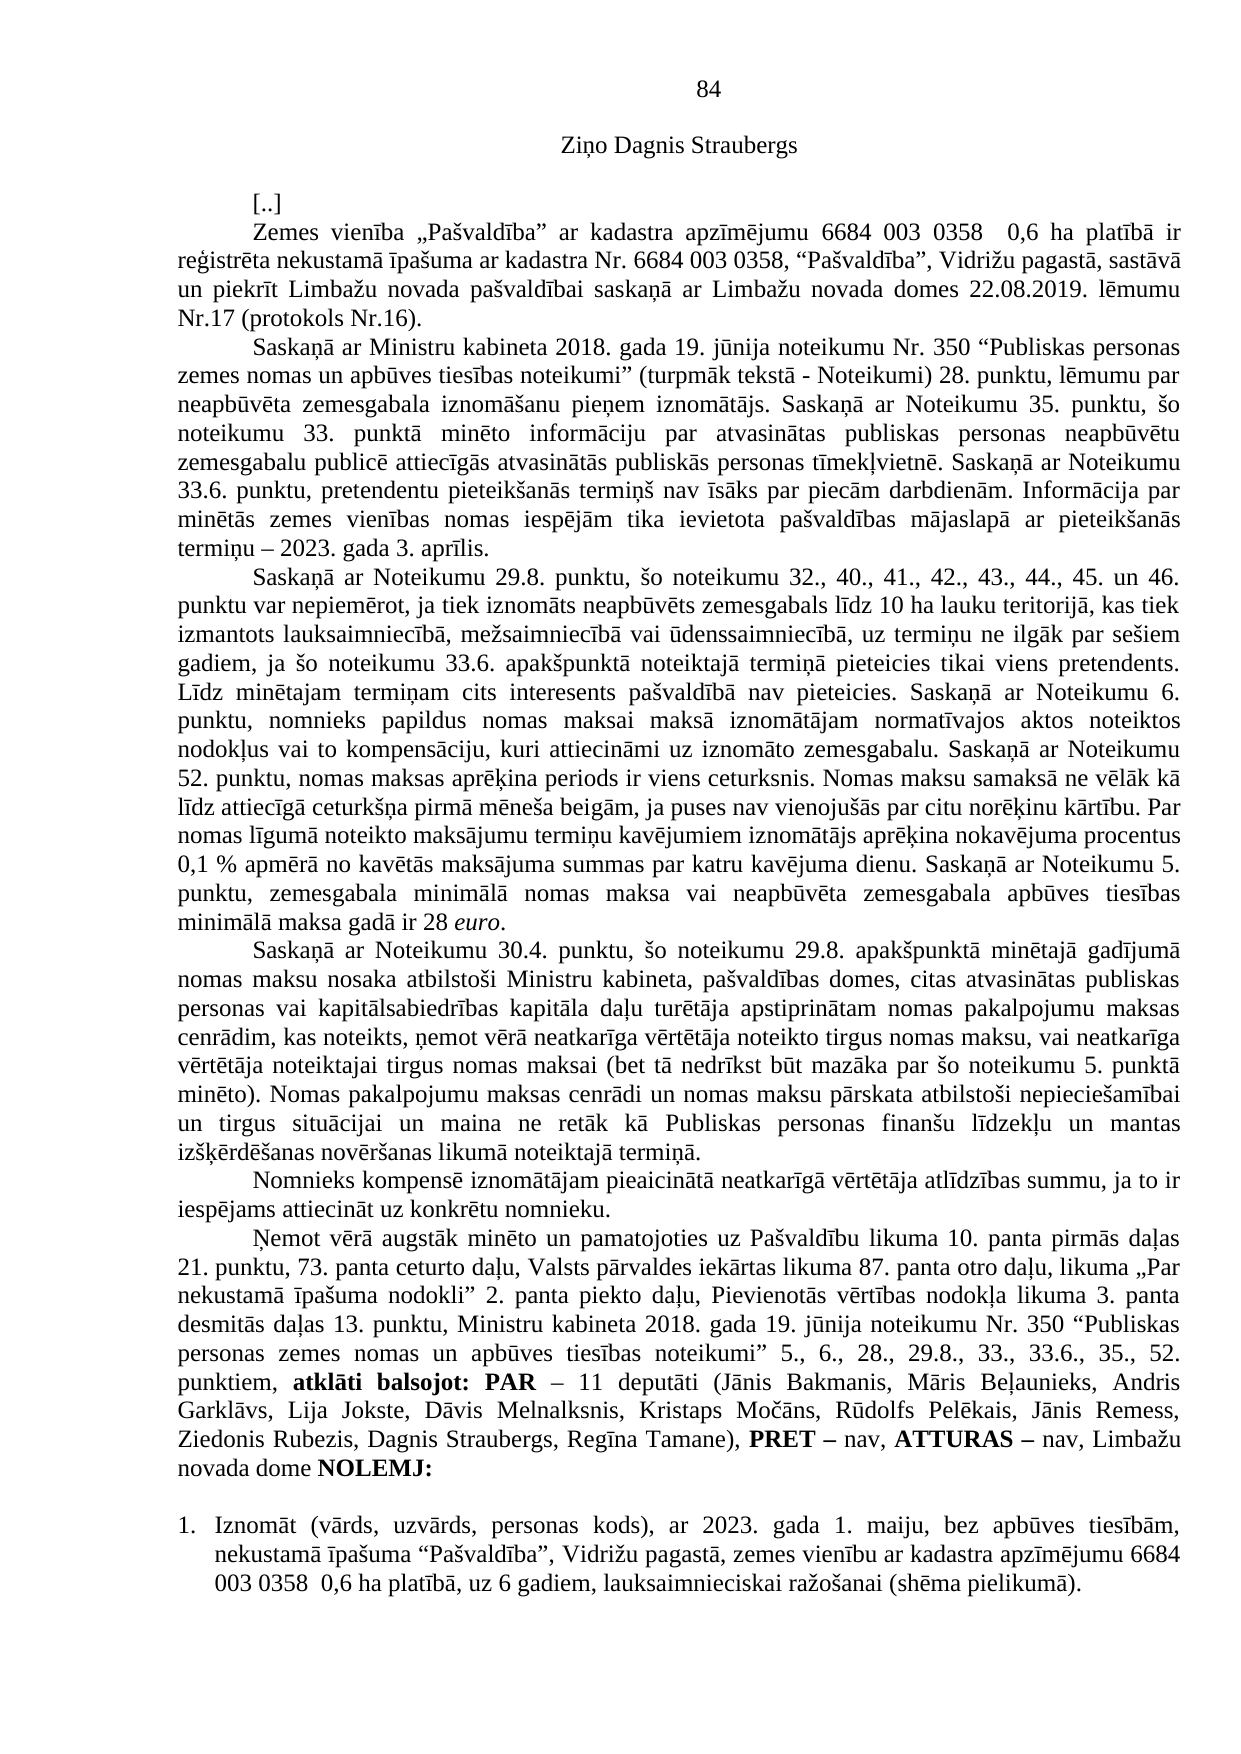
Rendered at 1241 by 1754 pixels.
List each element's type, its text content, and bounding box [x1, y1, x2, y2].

list Iznomāt (vārds, uzvārds, personas kods), ar 2023. gada 1. maiju, bez apbūves tiesībām, nekustamā īpašuma “Pašvaldība”, Vidrižu pagastā, zemes vienību ar kadastra apzīmējumu 6684 003 0358 0,6 ha platībā, uz 6 gadiem, lauksaimnieciskai ražošanai (shēma pielikumā). [177, 1511, 1181, 1597]
text Saskaņā ar Noteikumu 29.8. punktu, šo noteikumu 32., 40., 41., 42., 43., 44., 45. un 46. punktu var nepiemērot, ja tiek iznomāts neapbūvēts zemesgabals līdz 10 ha lauku teritorijā, kas tiek izmantots lauksaimniecībā, mežsaimniecībā vai ūdenssaimniecībā, uz termiņu ne ilgāk par sešiem gadiem, ja šo noteikumu 33.6. apakšpunktā noteiktajā termiņā pieteicies tikai viens pretendents. Līdz minētajam termiņam cits interesents pašvaldībā nav pieteicies. Saskaņā ar Noteikumu 6. punktu, nomnieks papildus nomas maksai maksā iznomātājam normatīvajos aktos noteiktos nodokļus vai to kompensāciju, kuri attiecināmi uz iznomāto zemesgabalu. Saskaņā ar Noteikumu 52. punktu, nomas maksas aprēķina periods ir viens ceturksnis. Nomas maksu samaksā ne vēlāk kā līdz attiecīgā ceturkšņa pirmā mēneša beigām, ja puses nav vienojušās par citu norēķinu kārtību. Par nomas līgumā noteikto maksājumu termiņu kavējumiem iznomātājs aprēķina nokavējuma procentus 0,1 % apmērā no kavētās maksājuma summas par katru kavējuma dienu. Saskaņā ar Noteikumu 5. punktu, zemesgabala minimālā nomas maksa vai neapbūvēta zemesgabala apbūves tiesības minimālā maksa gadā ir 28 euro. [177, 562, 1181, 936]
text Zemes vienība „Pašvaldība” ar kadastra apzīmējumu 6684 003 0358 0,6 ha platībā ir reģistrēta nekustamā īpašuma ar kadastra Nr. 6684 003 0358, “Pašvaldība”, Vidrižu pagastā, sastāvā un piekrīt Limbažu novada pašvaldībai saskaņā ar Limbažu novada domes 22.08.2019. lēmumu Nr.17 (protokols Nr.16). [177, 217, 1181, 332]
text Ziņo Dagnis Straubergs [177, 131, 1181, 159]
text Ņemot vērā augstāk minēto un pamatojoties uz Pašvaldību likuma 10. panta pirmās daļas 21. punktu, 73. panta ceturto daļu, Valsts pārvaldes iekārtas likuma 87. panta otro daļu, likuma „Par nekustamā īpašuma nodokli” 2. panta piekto daļu, Pievienotās vērtības nodokļa likuma 3. panta desmitās daļas 13. punktu, Ministru kabineta 2018. gada 19. jūnija noteikumu Nr. 350 “Publiskas personas zemes nomas un apbūves tiesības noteikumi” 5., 6., 28., 29.8., 33., 33.6., 35., 52. punktiem, atklāti balsojot: PAR – 11 deputāti (Jānis Bakmanis, Māris Beļaunieks, Andris Garklāvs, Lija Jokste, Dāvis Melnalksnis, Kristaps Močāns, Rūdolfs Pelēkais, Jānis Remess, Ziedonis Rubezis, Dagnis Straubergs, Regīna Tamane), PRET – nav, ATTURAS – nav, Limbažu novada dome NOLEMJ: [177, 1223, 1181, 1482]
text Saskaņā ar Ministru kabineta 2018. gada 19. jūnija noteikumu Nr. 350 “Publiskas personas zemes nomas un apbūves tiesības noteikumi” (turpmāk tekstā - Noteikumi) 28. punktu, lēmumu par neapbūvēta zemesgabala iznomāšanu pieņem iznomātājs. Saskaņā ar Noteikumu 35. punktu, šo noteikumu 33. punktā minēto informāciju par atvasinātas publiskas personas neapbūvētu zemesgabalu publicē attiecīgās atvasinātās publiskās personas tīmekļvietnē. Saskaņā ar Noteikumu 33.6. punktu, pretendentu pieteikšanās termiņš nav īsāks par piecām darbdienām. Informācija par minētās zemes vienības nomas iespējām tika ievietota pašvaldības mājaslapā ar pieteikšanās termiņu – 2023. gada 3. aprīlis. [177, 332, 1181, 562]
text Nomnieks kompensē iznomātājam pieaicinātā neatkarīgā vērtētāja atlīdzības summu, ja to ir iespējams attiecināt uz konkrētu nomnieku. [177, 1166, 1181, 1223]
text [..] [177, 188, 1181, 217]
text Saskaņā ar Noteikumu 30.4. punktu, šo noteikumu 29.8. apakšpunktā minētajā gadījumā nomas maksu nosaka atbilstoši Ministru kabineta, pašvaldības domes, citas atvasinātas publiskas personas vai kapitālsabiedrības kapitāla daļu turētāja apstiprinātam nomas pakalpojumu maksas cenrādim, kas noteikts, ņemot vērā neatkarīga vērtētāja noteikto tirgus nomas maksu, vai neatkarīga vērtētāja noteiktajai tirgus nomas maksai (bet tā nedrīkst būt mazāka par šo noteikumu 5. punktā minēto). Nomas pakalpojumu maksas cenrādi un nomas maksu pārskata atbilstoši nepieciešamībai un tirgus situācijai un maina ne retāk kā Publiskas personas finanšu līdzekļu un mantas izšķērdēšanas novēršanas likumā noteiktajā termiņā. [177, 936, 1181, 1166]
